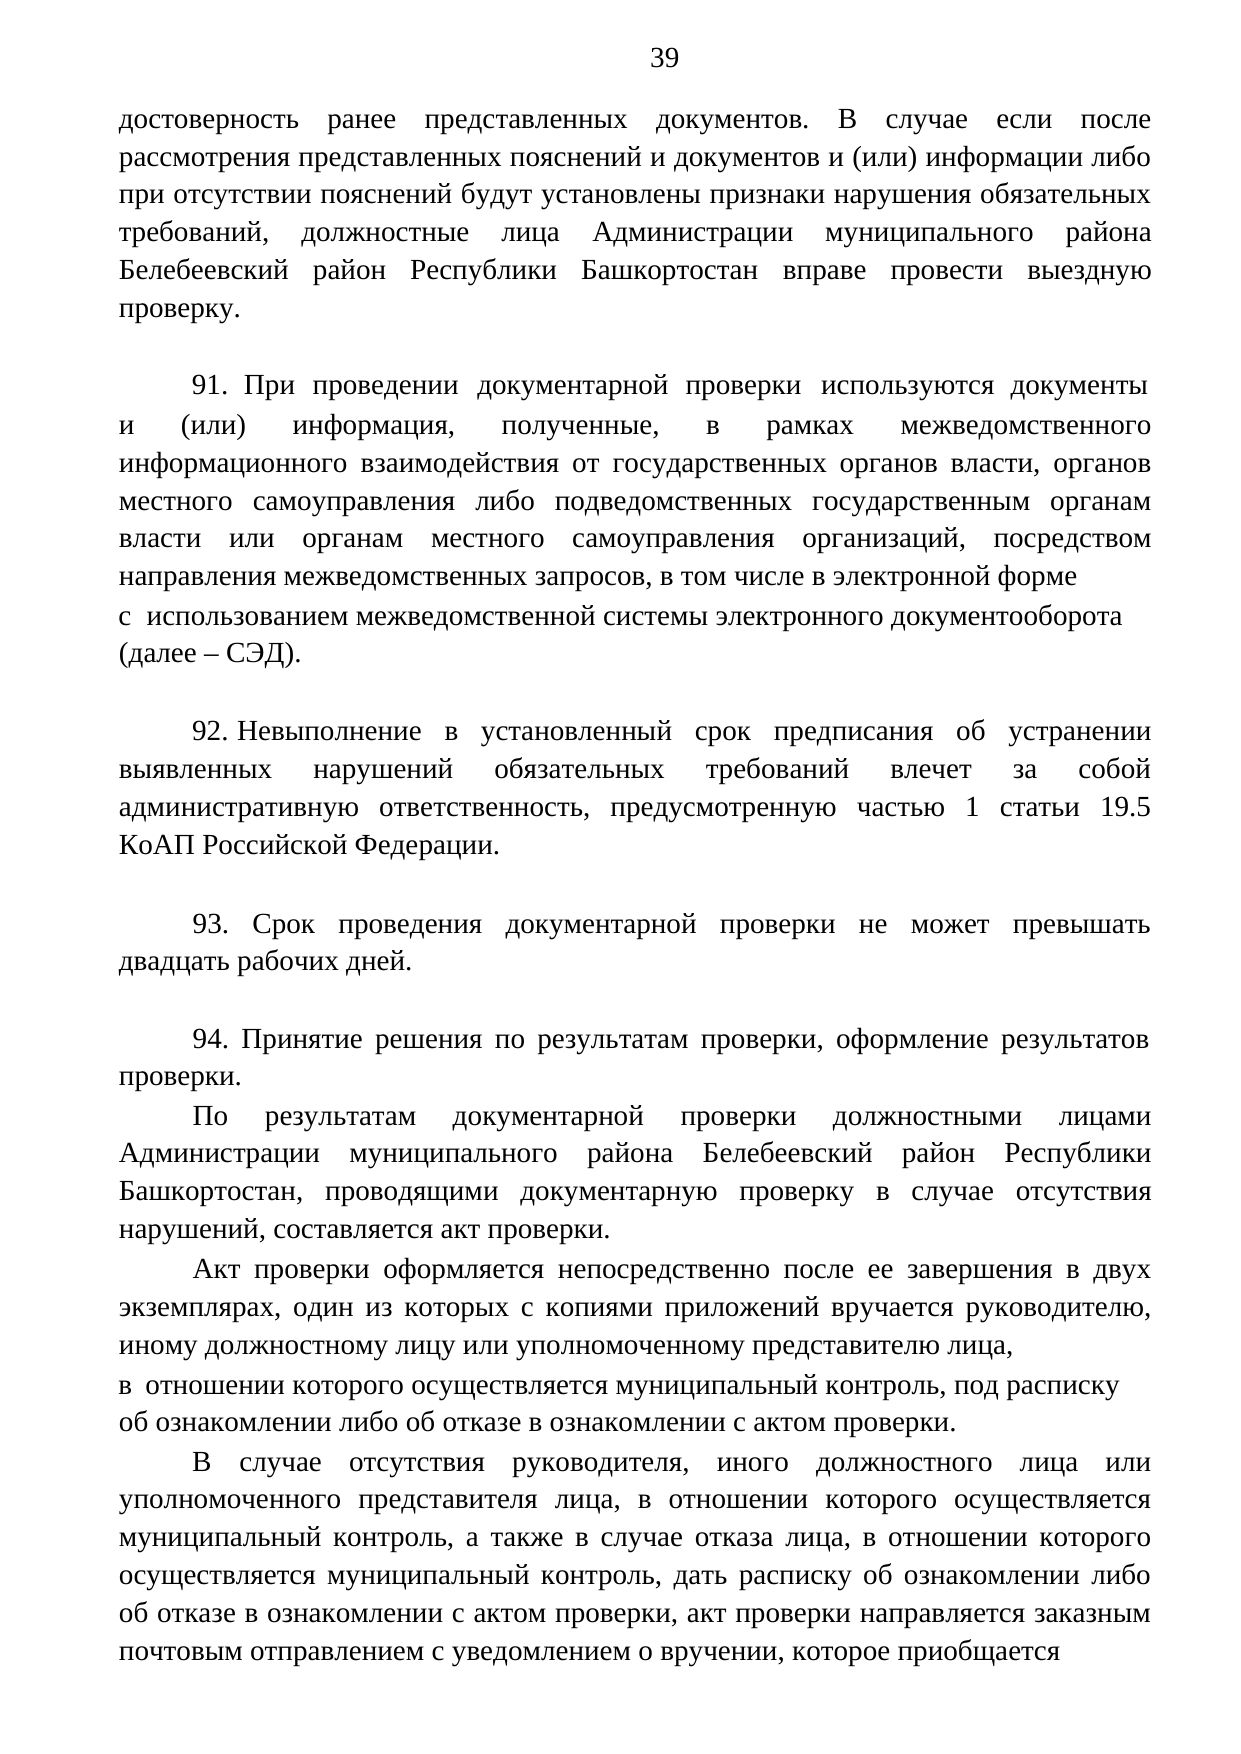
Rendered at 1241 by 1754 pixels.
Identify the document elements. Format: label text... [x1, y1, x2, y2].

text Акт проверки оформляется непосредственно после ее завершения в двух экземплярах, один из которых с копиями приложений вручается руководителю, иному должностному лицу или уполномоченному представителю лица, [119, 1251, 1152, 1360]
text достоверность ранее представленных документов. В случае если после рассмотрения представленных пояснений и документов и (или) информации либо при отсутствии пояснений будут установлены признаки нарушения обязательных требований, должностные лица Администрации муниципального района Белебеевский район Республики Башкортостан вправе провести выездную проверку. [119, 101, 1152, 323]
text 94. Принятие решения по результатам проверки, оформление результатов проверки. [119, 1021, 1150, 1092]
text 39 [650, 40, 1152, 74]
text и (или) информация, полученные, в рамках межведомственного информационного взаимодействия от государственных органов власти, органов местного самоуправления либо подведомственных государственным органам власти или органам местного самоуправления организаций, посредством направления межведомственных запросов, в том числе в электронной форме [119, 407, 1152, 592]
text По результатам документарной проверки должностными лицами Администрации муниципального района Белебеевский район Республики Башкортостан, проводящими документарную проверку в случае отсутствия нарушений, составляется акт проверки. [119, 1098, 1152, 1245]
list отношении которого осуществляется муниципальный контроль, под расписку об ознакомлении либо об отказе в ознакомлении с актом проверки. [118, 1367, 1152, 1437]
list использованием межведомственной системы электронного документооборота (далее – СЭД). [118, 598, 1152, 669]
text 91. При проведении документарной проверки используются документы [192, 367, 1152, 401]
text 93. Срок проведения документарной проверки не может превышать двадцать рабочих дней. [119, 906, 1152, 976]
list Невыполнение в установленный срок предписания об устранении выявленных нарушений обязательных требований влечет за собой административную ответственность, предусмотренную частью 1 статьи 19.5 КоАП Российской Федерации. [119, 713, 1152, 860]
list случае отсутствия руководителя, иного должностного лица или уполномоченного представителя лица, в отношении которого осуществляется муниципальный контроль, а также в случае отказа лица, в отношении которого осуществляется муниципальный контроль, дать расписку об ознакомлении либо об отказе в ознакомлении с актом проверки, акт проверки направляется заказным почтовым отправлением с уведомлением о вручении, которое приобщается [119, 1444, 1152, 1666]
